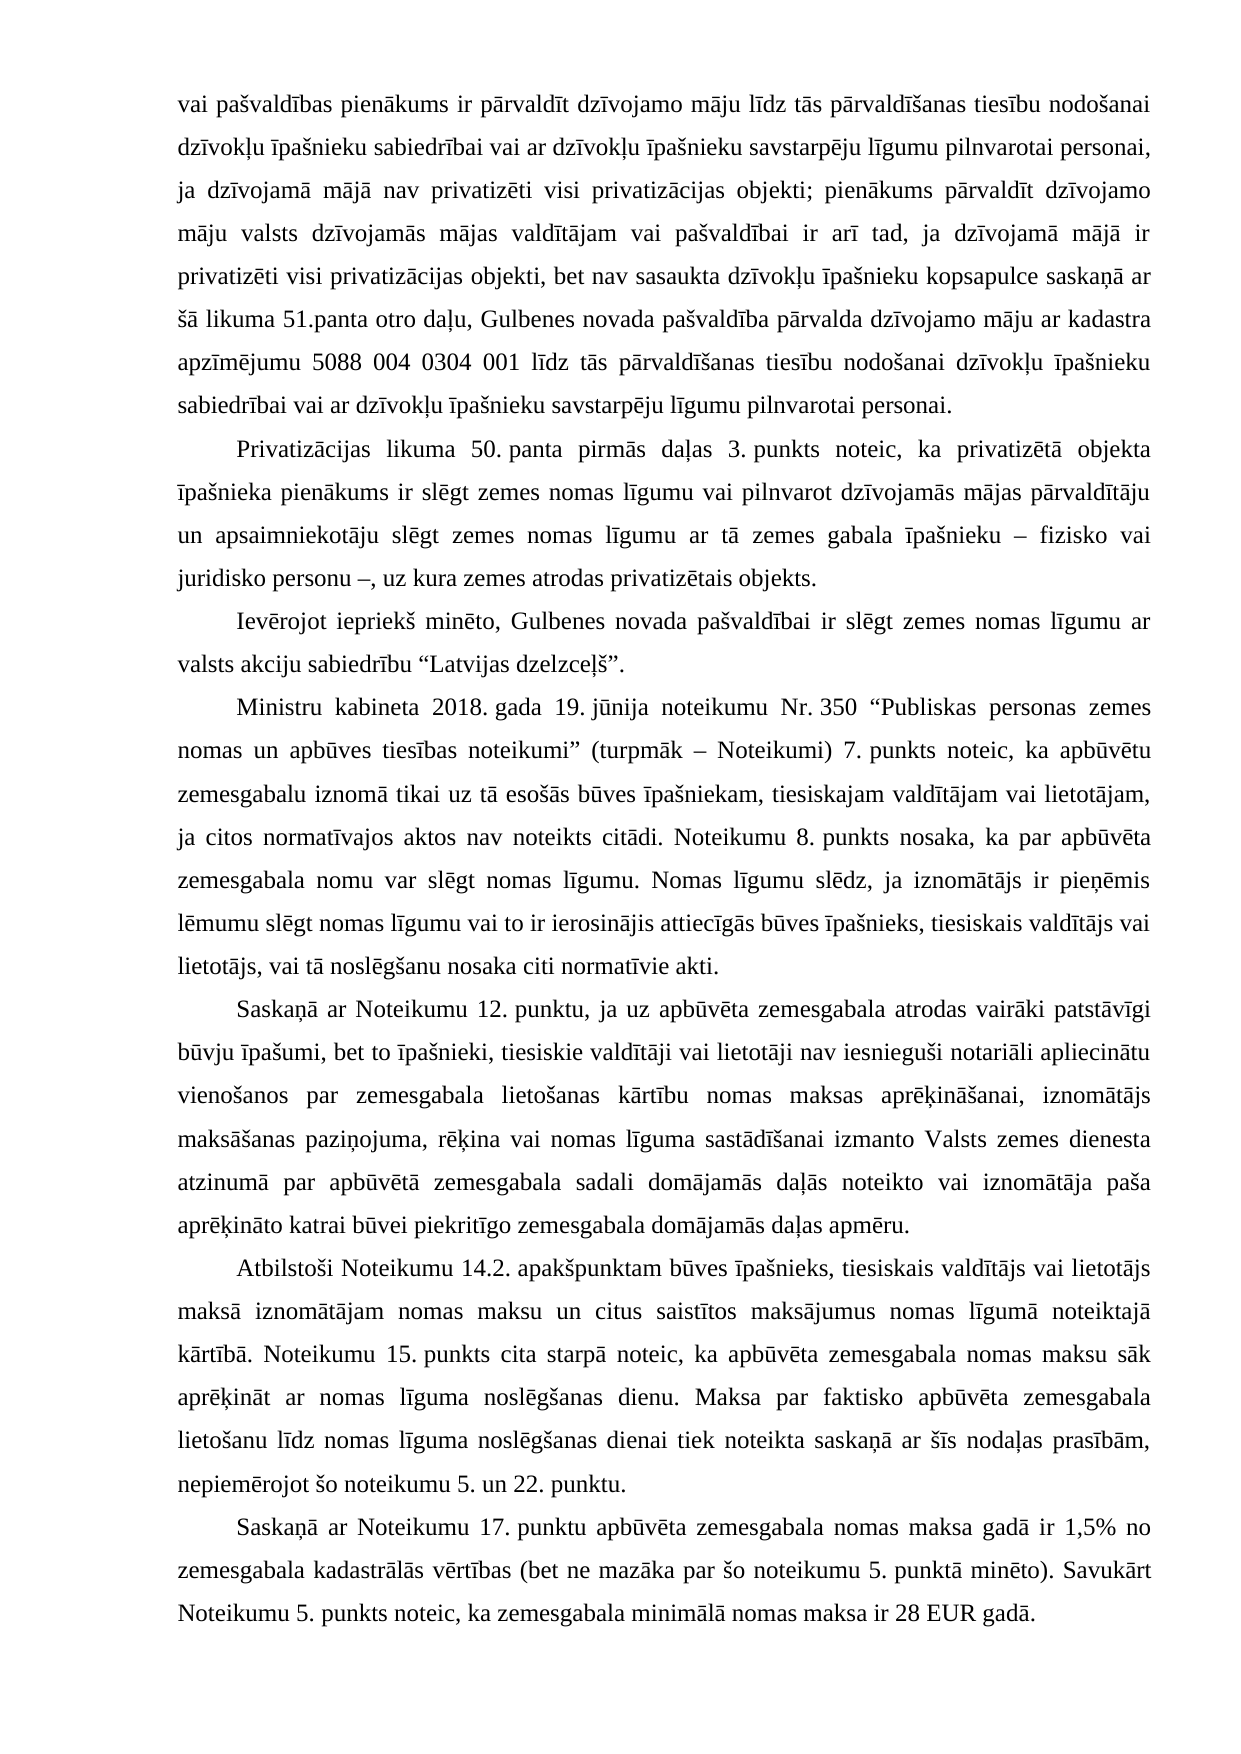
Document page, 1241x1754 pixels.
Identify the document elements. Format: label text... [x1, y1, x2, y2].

text Saskaņā ar Noteikumu 12. punktu, ja uz apbūvēta zemesgabala atrodas vairāki patstāvīgi būvju īpašumi, bet to īpašnieki, tiesiskie valdītāji vai lietotāji nav iesnieguši notariāli apliecinātu vienošanos par zemesgabala lietošanas kārtību nomas maksas aprēķināšanai, iznomātājs maksāšanas paziņojuma, rēķina vai nomas līguma sastādīšanai izmanto Valsts zemes dienesta atzinumā par apbūvētā zemesgabala sadali domājamās daļās noteikto vai iznomātāja paša aprēķināto katrai būvei piekritīgo zemesgabala domājamās daļas apmēru. [177, 994, 1152, 1239]
text Privatizācijas likuma 50. panta pirmās daļas 3. punkts noteic, ka privatizētā objekta īpašnieka pienākums ir slēgt zemes nomas līgumu vai pilnvarot dzīvojamās mājas pārvaldītāju un apsaimniekotāju slēgt zemes nomas līgumu ar tā zemes gabala īpašnieku – fizisko vai juridisko personu –, uz kura zemes atrodas privatizētais objekts. [177, 434, 1152, 592]
text Ievērojot iepriekš minēto, Gulbenes novada pašvaldībai ir slēgt zemes nomas līgumu ar valsts akciju sabiedrību “Latvijas dzelzceļš”. [177, 606, 1152, 678]
text Ministru kabineta 2018. gada 19. jūnija noteikumu Nr. 350 “Publiskas personas zemes nomas un apbūves tiesības noteikumi” (turpmāk – Noteikumi) 7. punkts noteic, ka apbūvētu zemesgabalu iznomā tikai uz tā esošās būves īpašniekam, tiesiskajam valdītājam vai lietotājam, ja citos normatīvajos aktos nav noteikts citādi. Noteikumu 8. punkts nosaka, ka par apbūvēta zemesgabala nomu var slēgt nomas līgumu. Nomas līgumu slēdz, ja iznomātājs ir pieņēmis lēmumu slēgt nomas līgumu vai to ir ierosinājis attiecīgās būves īpašnieks, tiesiskais valdītājs vai lietotājs, vai tā noslēgšanu nosaka citi normatīvie akti. [177, 692, 1152, 980]
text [177, 89, 1152, 419]
text Saskaņā ar Noteikumu 17. punktu apbūvēta zemesgabala nomas maksa gadā ir 1,5% no zemesgabala kadastrālās vērtības (bet ne mazāka par šo noteikumu 5. punktā minēto). Savukārt Noteikumu 5. punkts noteic, ka zemesgabala minimālā nomas maksa ir 28 EUR gadā. [177, 1512, 1152, 1627]
text Atbilstoši Noteikumu 14.2. apakšpunktam būves īpašnieks, tiesiskais valdītājs vai lietotājs maksā iznomātājam nomas maksu un citus saistītos maksājumus nomas līgumā noteiktajā kārtībā. Noteikumu 15. punkts cita starpā noteic, ka apbūvēta zemesgabala nomas maksu sāk aprēķināt ar nomas līguma noslēgšanas dienu. Maksa par faktisko apbūvēta zemesgabala lietošanu līdz nomas līguma noslēgšanas dienai tiek noteikta saskaņā ar šīs nodaļas prasībām, nepiemērojot šo noteikumu 5. un 22. punktu. [177, 1253, 1152, 1497]
